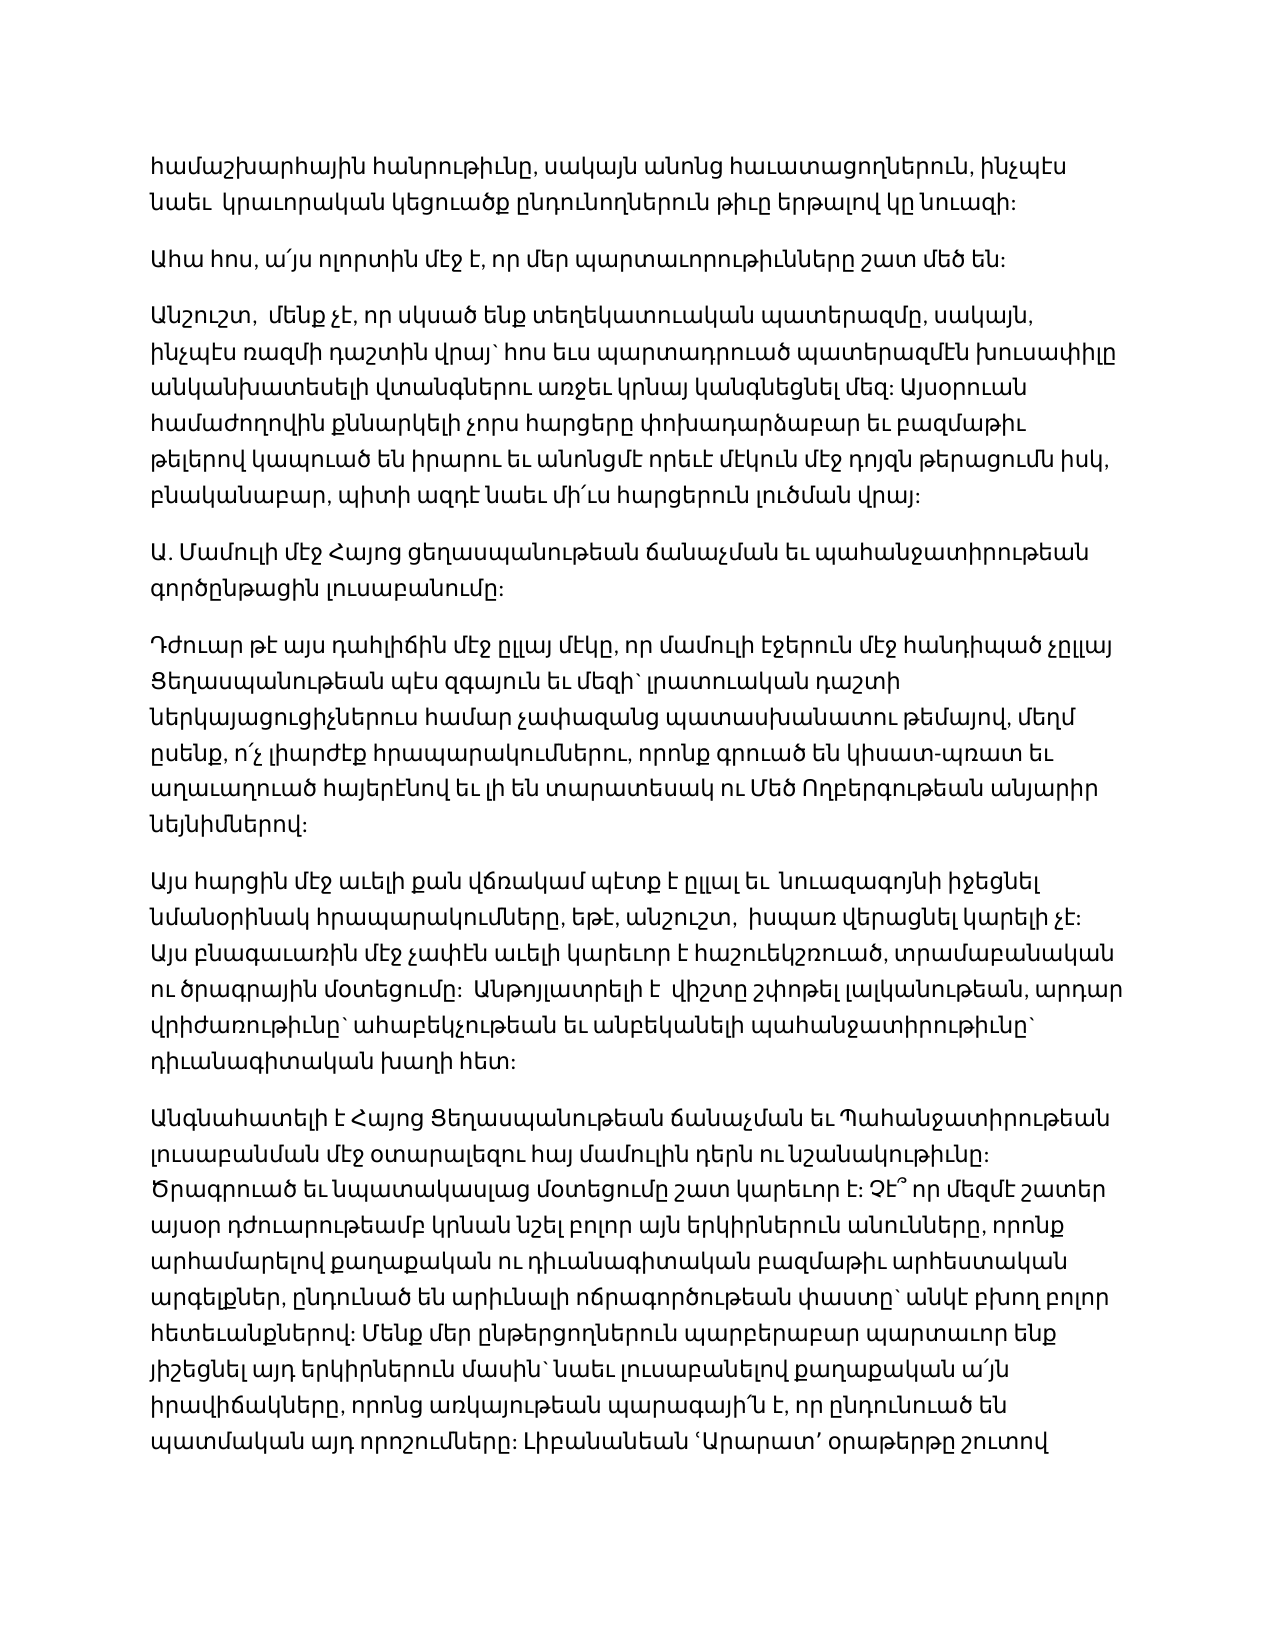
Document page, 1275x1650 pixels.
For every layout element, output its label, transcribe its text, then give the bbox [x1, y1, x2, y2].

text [150, 1102, 1125, 1456]
text Ահա հոս, ա՛յս ոլորտին մէջ է, որ մեր պարտաւորութիւնները շատ մեծ են: [150, 243, 1125, 274]
text Անշուշտ, մենք չէ, որ սկսած ենք տեղեկատուական պատերազմը, սակայն, ինչպէս ռազմի դաշտին վրայ` հոս եւս պարտադրուած պատերազմէն խուսափիլը անկանխատեսելի վտանգներու առջեւ կրնայ կանգնեցնել մեզ: Այսօրուան համաժողովին քննարկելի չորս հարցերը փոխադարձաբար եւ բազմաթիւ թելերով կապուած են իրարու եւ անոնցմէ որեւէ մէկուն մէջ դոյզն թերացումն իսկ, բնականաբար, պիտի ազդէ նաեւ մի՛ւս հարցերուն լուծման վրայ: [150, 299, 1125, 510]
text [150, 150, 1125, 217]
text Այս հարցին մէջ աւելի քան վճռակամ պէտք է ըլլալ եւ նուազագոյնի իջեցնել նմանօրինակ հրապարակումները, եթէ, անշուշտ, իսպառ վերացնել կարելի չէ: Այս բնագաւառին մէջ չափէն աւելի կարեւոր է հաշուեկշռուած, տրամաբանական ու ծրագրային մօտեցումը: Անթոյլատրելի է վիշտը շփոթել լալկանութեան, արդար վրիժառութիւնը` ահաբեկչութեան եւ անբեկանելի պահանջատիրութիւնը` դիւանագիտական խաղի հետ: [150, 865, 1125, 1076]
text Դժուար թէ այս դահլիճին մէջ ըլլայ մէկը, որ մամուլի էջերուն մէջ հանդիպած չըլլայ Ցեղասպանութեան պէս զգայուն եւ մեզի` լրատուական դաշտի ներկայացուցիչներուս համար չափազանց պատասխանատու թեմայով, մեղմ ըսենք, ո՛չ լիարժէք հրապարակումներու, որոնք գրուած են կիսատ-պռատ եւ աղաւաղուած հայերէնով եւ լի են տարատեսակ ու Մեծ Ողբերգութեան անյարիր նեյնիմներով: [150, 629, 1125, 839]
text Ա. Մամուլի մէջ Հայոց ցեղասպանութեան ճանաչման եւ պահանջատիրութեան գործընթացին լուսաբանումը: [150, 536, 1125, 603]
